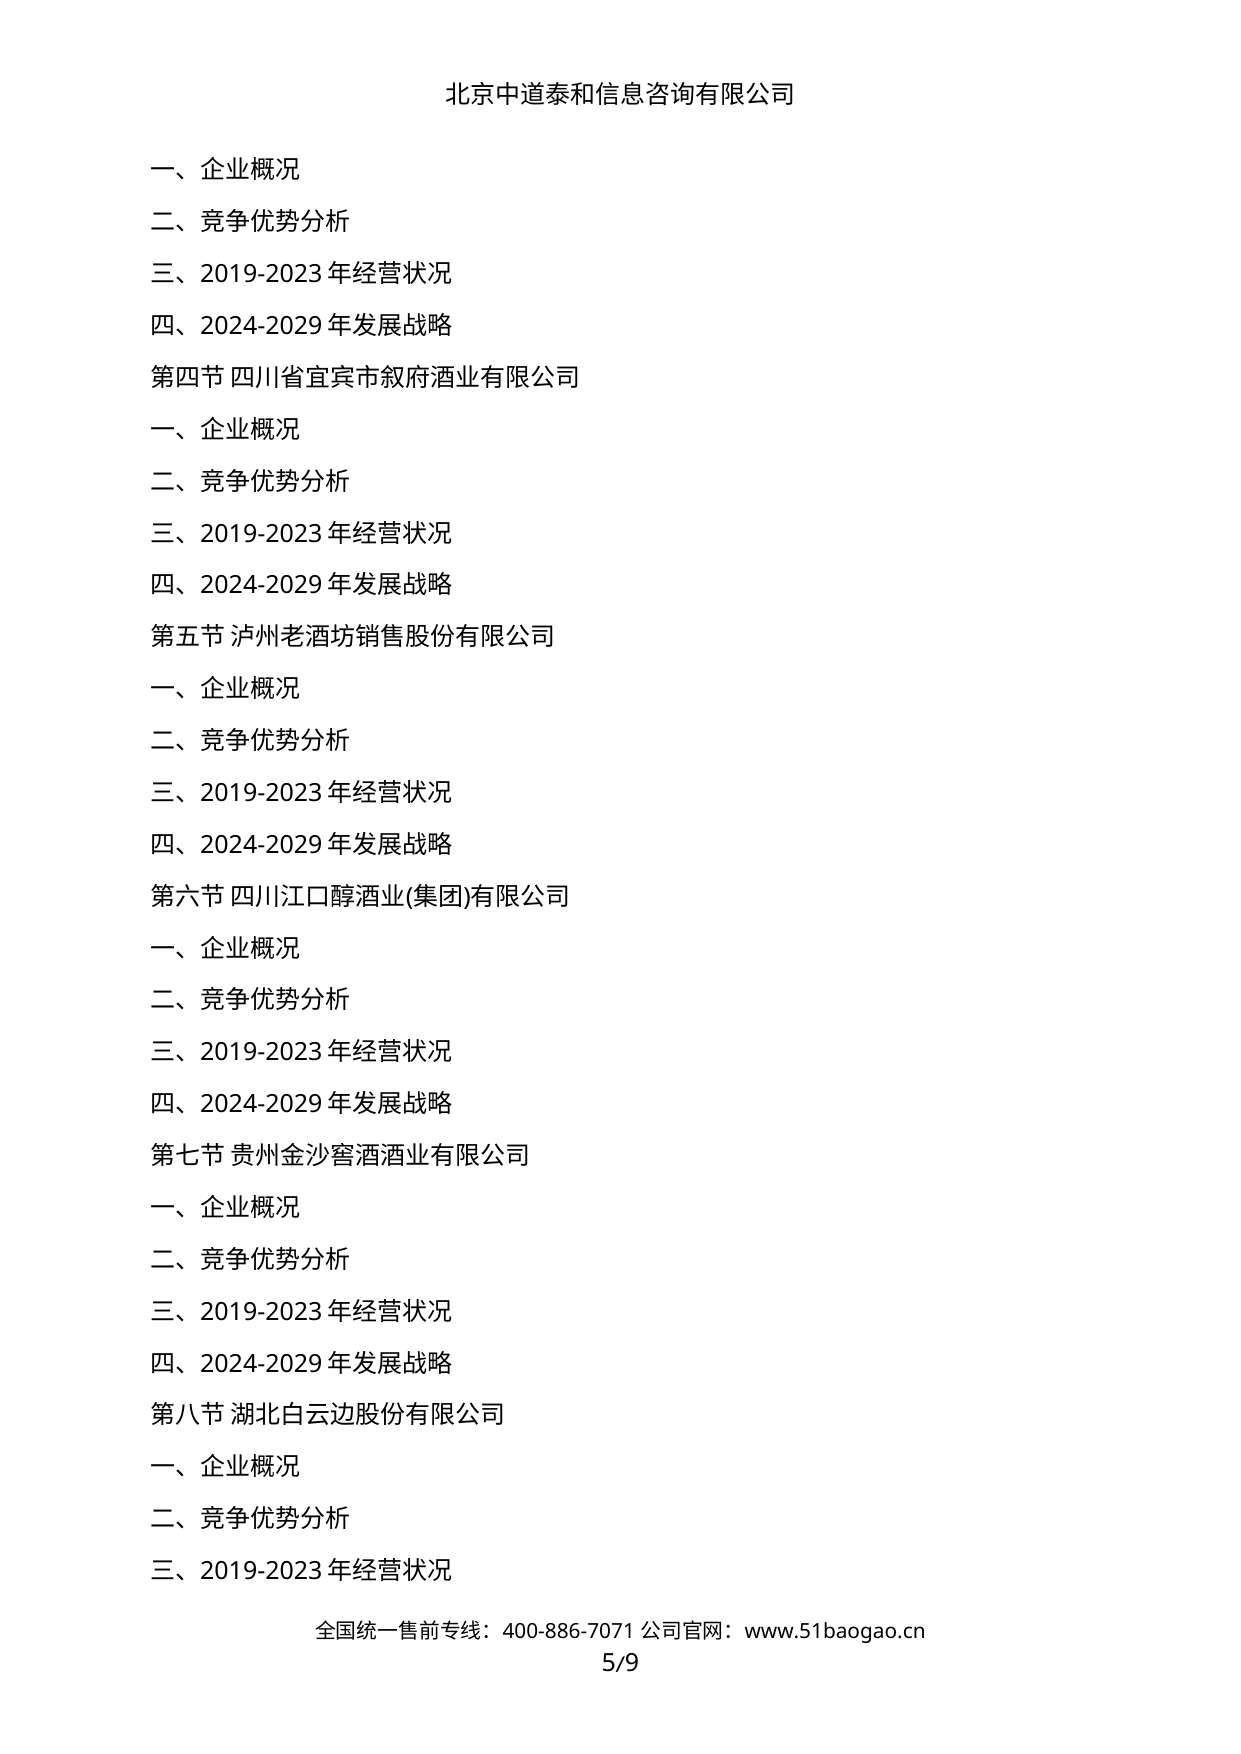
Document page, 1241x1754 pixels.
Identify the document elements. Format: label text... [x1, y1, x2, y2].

text 四、2024-2029年发展战略 [150, 565, 1090, 601]
text 三、2019-2023年经营状况 [150, 1551, 1090, 1587]
text 三、2019-2023年经营状况 [150, 1032, 1090, 1068]
text 二、竞争优势分析 [150, 1239, 1090, 1276]
text 一、企业概况 [150, 150, 1090, 186]
text 三、2019-2023年经营状况 [150, 772, 1090, 809]
text 二、竞争优势分析 [150, 980, 1090, 1016]
text 三、2019-2023年经营状况 [150, 513, 1090, 549]
text 第四节 四川省宜宾市叙府酒业有限公司 [150, 357, 1090, 394]
text 第六节 四川江口醇酒业(集团)有限公司 [150, 876, 1090, 912]
text 三、2019-2023年经营状况 [150, 1291, 1090, 1327]
text 四、2024-2029年发展战略 [150, 306, 1090, 342]
text 第五节 泸州老酒坊销售股份有限公司 [150, 617, 1090, 653]
text 二、竞争优势分析 [150, 461, 1090, 497]
text 四、2024-2029年发展战略 [150, 1343, 1090, 1379]
text 二、竞争优势分析 [150, 1499, 1090, 1535]
text 三、2019-2023年经营状况 [150, 254, 1090, 290]
text 一、企业概况 [150, 409, 1090, 446]
text 一、企业概况 [150, 669, 1090, 705]
text 一、企业概况 [150, 928, 1090, 964]
text 一、企业概况 [150, 1187, 1090, 1224]
text 二、竞争优势分析 [150, 202, 1090, 238]
text 四、2024-2029年发展战略 [150, 824, 1090, 861]
text 第八节 湖北白云边股份有限公司 [150, 1395, 1090, 1431]
text 一、企业概况 [150, 1447, 1090, 1483]
text 第七节 贵州金沙窖酒酒业有限公司 [150, 1136, 1090, 1172]
text 二、竞争优势分析 [150, 721, 1090, 757]
text 四、2024-2029年发展战略 [150, 1084, 1090, 1120]
